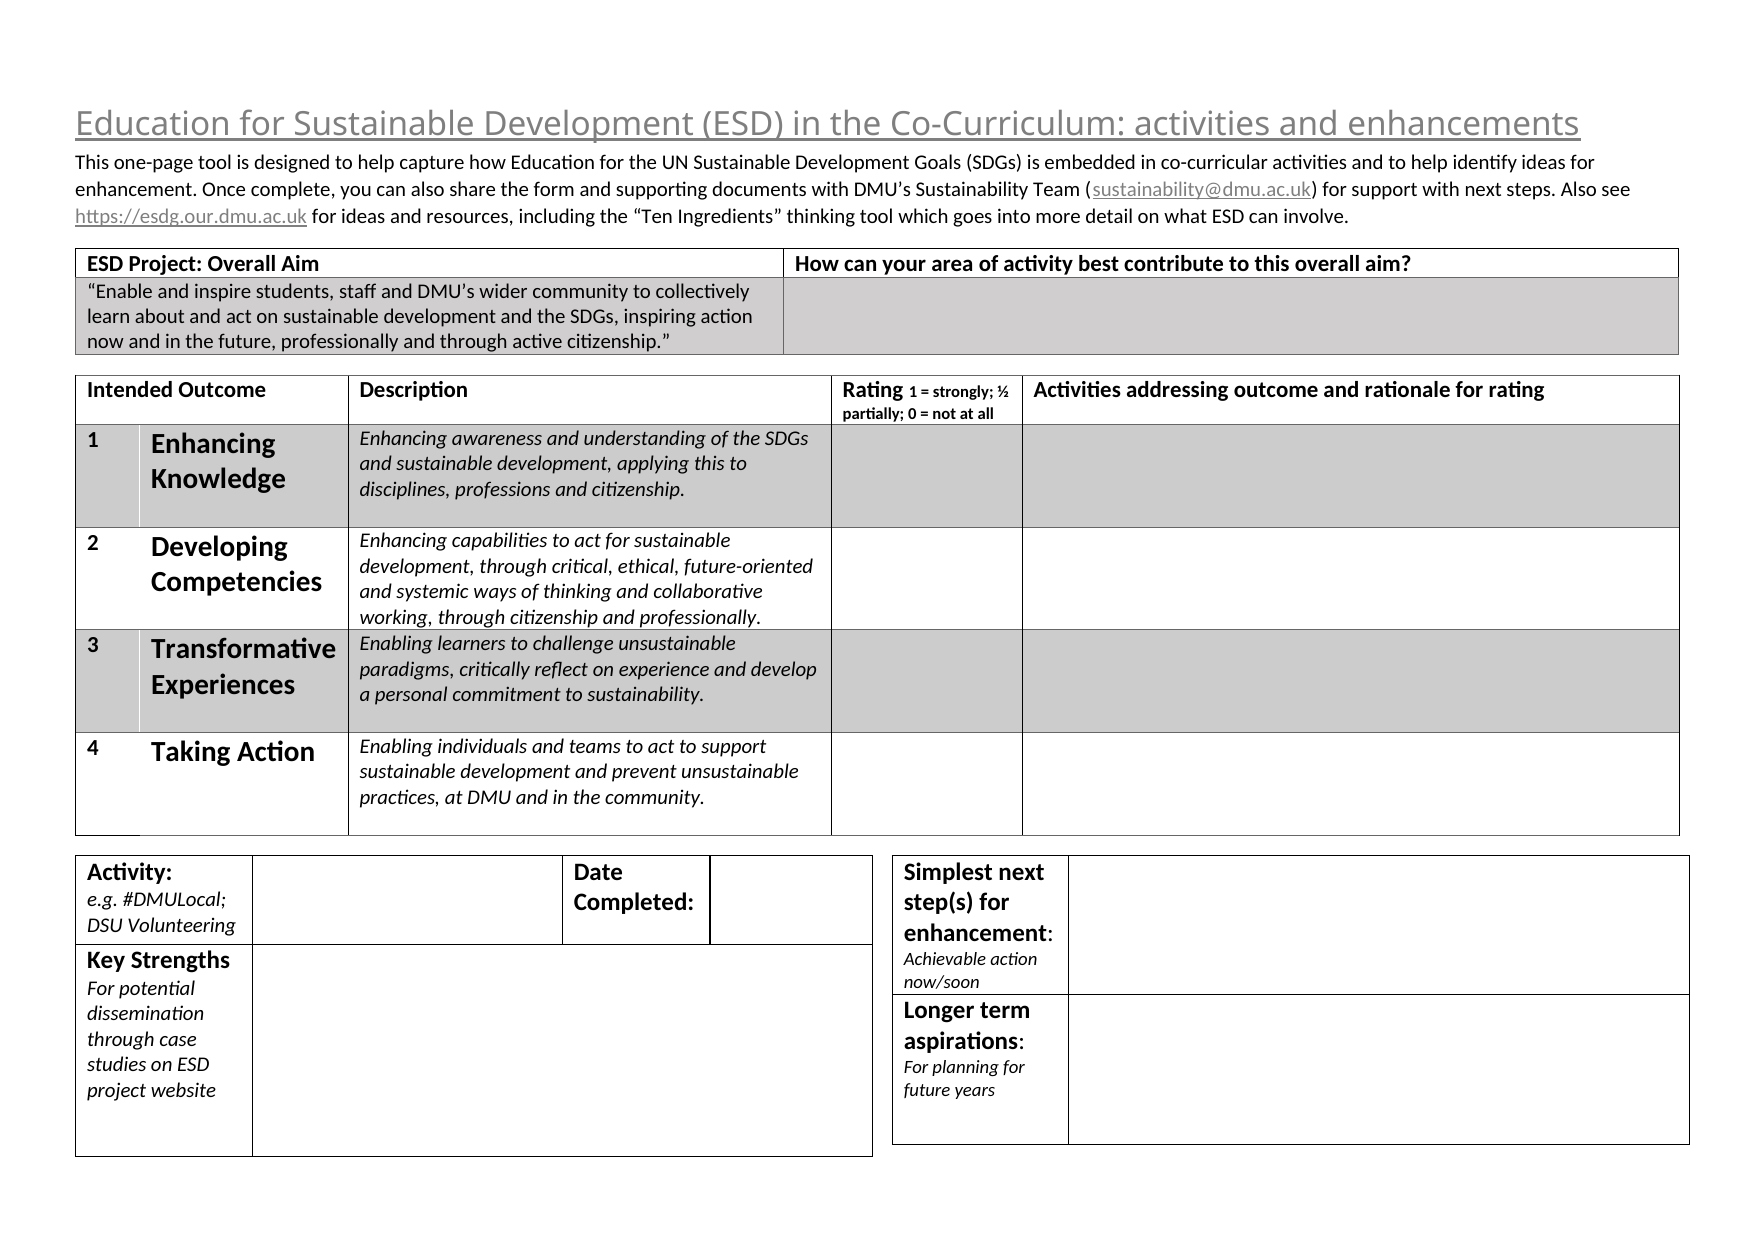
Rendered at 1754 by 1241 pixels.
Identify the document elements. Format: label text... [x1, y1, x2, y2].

table_cell [832, 528, 1022, 629]
table_cell [1069, 856, 1689, 993]
table_header Activity: e.g. #DMULocal; DSU Volunteering [76, 856, 252, 943]
table_cell Key Strengths For potential dissemination through case studies on ESD project website [76, 945, 252, 1156]
table_cell [832, 733, 1022, 835]
table_cell Enhancing Knowledge [140, 425, 348, 527]
table_header [711, 856, 872, 943]
text This one-page tool is designed to help capture how Education for the UN Sustainable Development Goals (SDGs) is embedded in co-curricular activities and to help identify ideas for enhancement. Once complete, you can also share the form and supporting documents with DMU’s Sustainability Team (sustainability@dmu.ac.uk) for support with next steps. Also see https://esdg.our.dmu.ac.uk for ideas and resources, including the “Ten Ingredients” thinking tool which goes into more detail on what ESD can involve. [75, 149, 1679, 229]
table_cell Enabling individuals and teams to act to support sustainable development and prevent unsustainable practices, at DMU and in the community. [349, 733, 831, 835]
table_cell Enhancing capabilities to act for sustainable development, through critical, ethical, future-oriented and systemic ways of thinking and collaborative working, through citizenship and professionally. [349, 528, 831, 629]
table_cell Simplest next step(s) for enhancement: Achievable action now/soon [893, 856, 1068, 993]
table_cell [1069, 995, 1689, 1143]
table_cell 1 [76, 425, 139, 527]
table_header Date Completed: [563, 856, 709, 943]
table_cell [784, 278, 1678, 354]
table_cell [1023, 528, 1679, 629]
subtitle Education for Sustainable Development (ESD) in the Co-Curriculum: activities and enhancements [75, 100, 1679, 145]
table_cell Longer term aspirations: For planning for future years [893, 995, 1068, 1143]
table_cell Developing Competencies [140, 528, 348, 629]
table_cell Taking Action [140, 733, 348, 835]
table_header ESD Project: Overall Aim [76, 249, 783, 277]
table_cell Enabling learners to challenge unsustainable paradigms, critically reflect on experience and develop a personal commitment to sustainability. [349, 630, 831, 732]
table_header Intended Outcome [76, 376, 348, 424]
table_cell 4 [76, 733, 139, 835]
table_cell “Enable and inspire students, staff and DMU’s wider community to collectively learn about and act on sustainable development and the SDGs, inspiring action now and in the future, professionally and through active citizenship.” [76, 278, 783, 354]
table_cell [253, 945, 872, 1156]
table_header Description [349, 376, 831, 424]
table_header [253, 856, 562, 943]
table_header Rating 1 = strongly; ½ partially; 0 = not at all [832, 376, 1022, 424]
table_cell [1023, 630, 1679, 732]
table_cell [1023, 733, 1679, 835]
table_cell Transformative Experiences [140, 630, 348, 732]
table_cell [1023, 425, 1679, 527]
table_cell [832, 630, 1022, 732]
table_cell Enhancing awareness and understanding of the SDGs and sustainable development, applying this to disciplines, professions and citizenship. [349, 425, 831, 527]
table_cell 3 [76, 630, 139, 732]
table_header Activities addressing outcome and rationale for rating [1023, 376, 1679, 424]
table_cell 2 [76, 528, 139, 629]
table_header How can your area of activity best contribute to this overall aim? [784, 249, 1678, 277]
table_cell [832, 425, 1022, 527]
